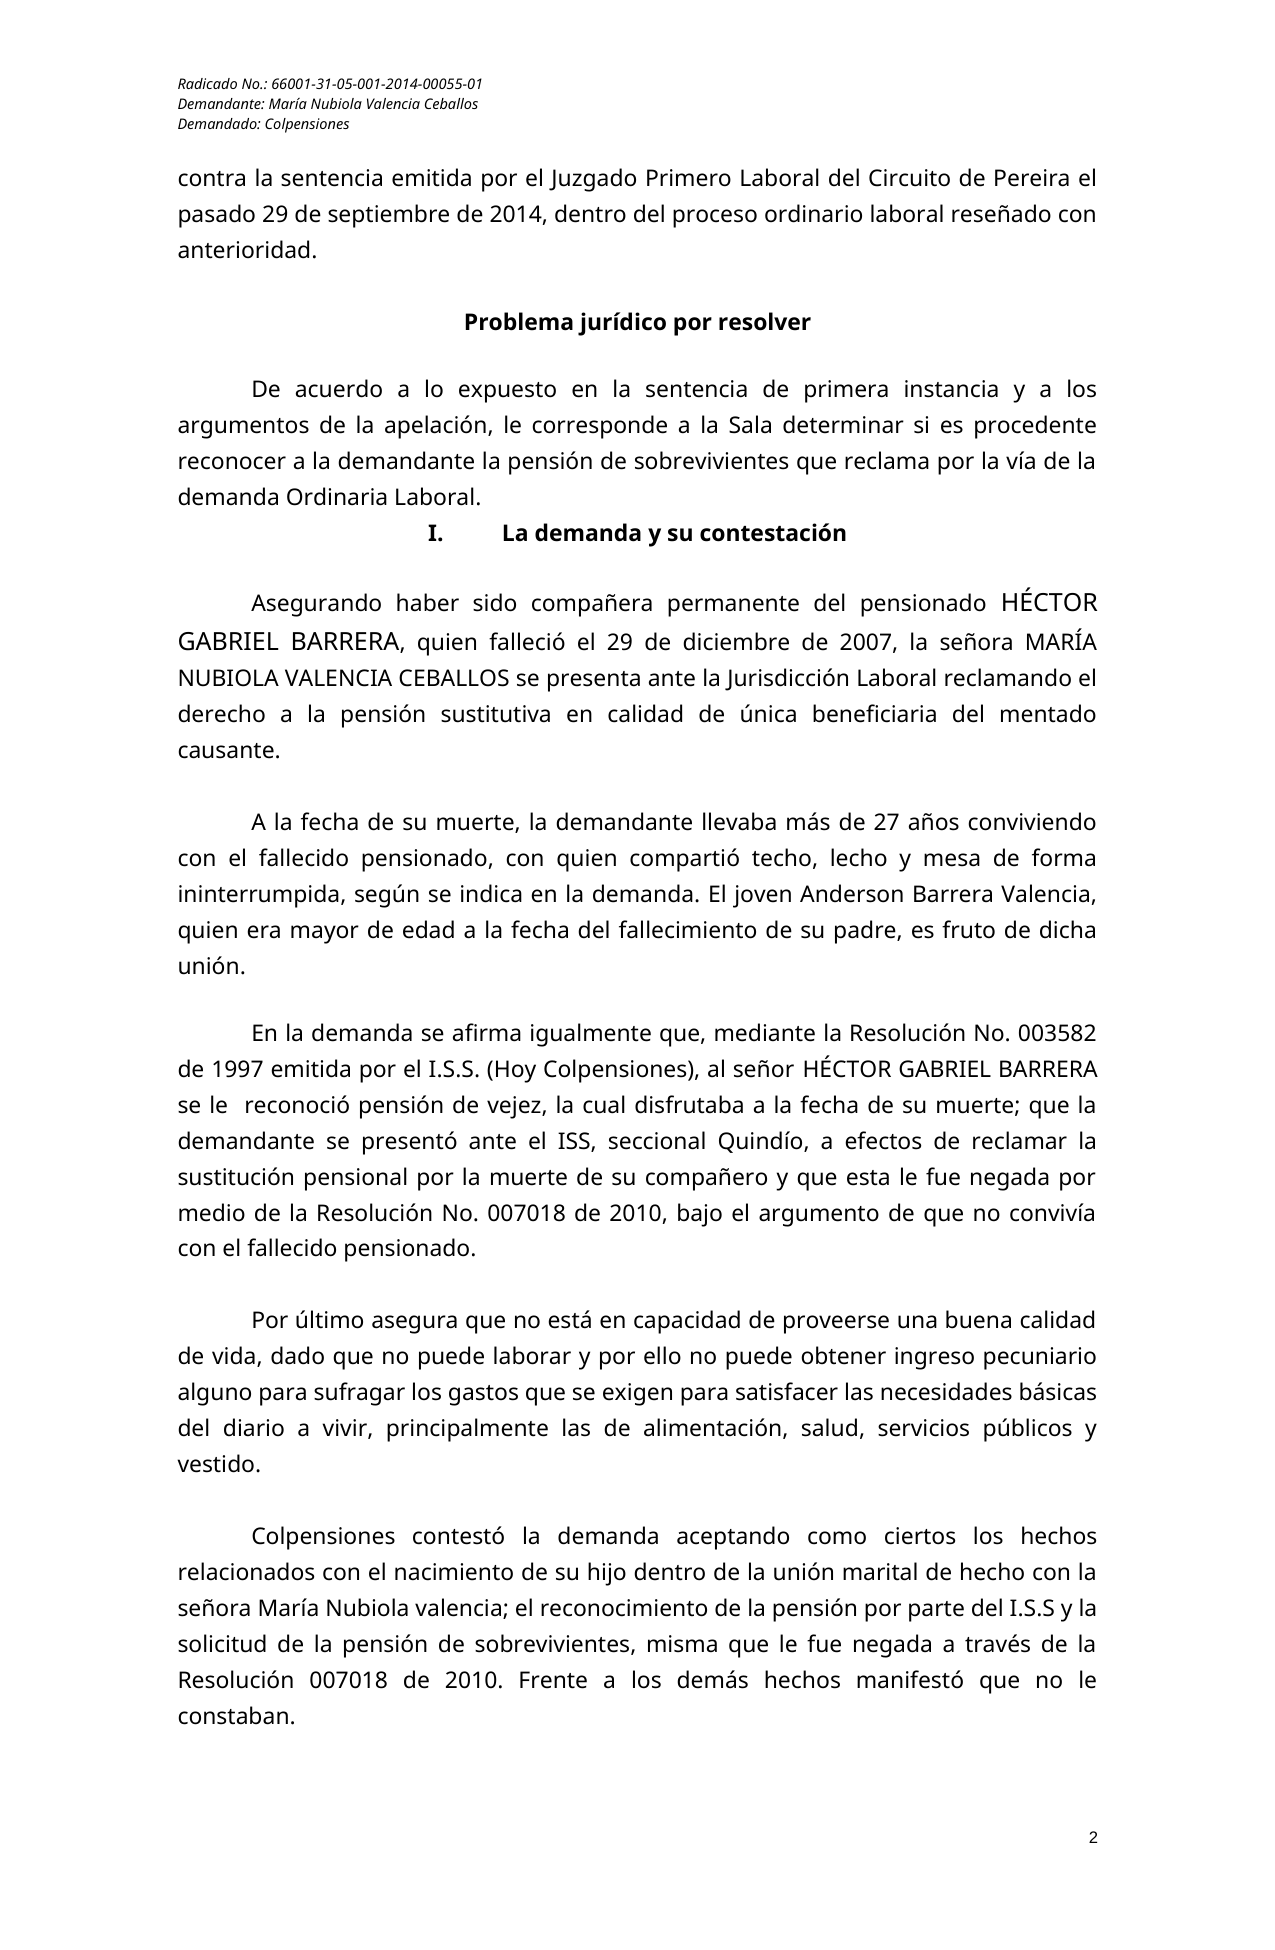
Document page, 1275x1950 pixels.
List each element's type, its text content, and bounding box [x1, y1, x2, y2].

text A la fecha de su muerte, la demandante llevaba más de 27 años conviviendo con el fallecido pensionado, con quien compartió techo, lecho y mesa de forma ininterrumpida, según se indica en la demanda. El joven Anderson Barrera Valencia, quien era mayor de edad a la fecha del fallecimiento de su padre, es fruto de dicha unión. [177, 806, 1098, 981]
list La demanda y su contestación [177, 517, 1098, 548]
text Por último asegura que no está en capacidad de proveerse una buena calidad de vida, dado que no puede laborar y por ello no puede obtener ingreso pecuniario alguno para sufragar los gastos que se exigen para satisfacer las necesidades básicas del diario a vivir, principalmente las de alimentación, salud, servicios públicos y vestido. [177, 1304, 1098, 1479]
text Colpensiones contestó la demanda aceptando como ciertos los hechos relacionados con el nacimiento de su hijo dentro de la unión marital de hecho con la señora María Nubiola valencia; el reconocimiento de la pensión por parte del I.S.S y la solicitud de la pensión de sobrevivientes, misma que le fue negada a través de la Resolución 007018 de 2010. Frente a los demás hechos manifestó que no le constaban. [177, 1520, 1098, 1731]
text De acuerdo a lo expuesto en la sentencia de primera instancia y a los argumentos de la apelación, le corresponde a la Sala determinar si es procedente reconocer a la demandante la pensión de sobrevivientes que reclama por la vía de la demanda Ordinaria Laboral. [177, 373, 1098, 512]
text En la demanda se afirma igualmente que, mediante la Resolución No. 003582 de 1997 emitida por el I.S.S. (Hoy Colpensiones), al señor Héctor Gabriel Barrera se le reconoció pensión de vejez, la cual disfrutaba a la fecha de su muerte; que la demandante se presentó ante el ISS, seccional Quindío, a efectos de reclamar la sustitución pensional por la muerte de su compañero y que esta le fue negada por medio de la Resolución No. 007018 de 2010, bajo el argumento de que no convivía con el fallecido pensionado. [177, 1017, 1098, 1264]
text Problema jurídico por resolver [177, 306, 1098, 337]
text Asegurando haber sido compañera permanente del pensionado Héctor Gabriel Barrera, quien falleció el 29 de diciembre de 2007, la señora MARÍA NUBIOLA VALENCIA CEBALLOS se presenta ante la Jurisdicción Laboral reclamando el derecho a la pensión sustitutiva en calidad de única beneficiaria del mentado causante. [177, 584, 1098, 765]
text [177, 162, 1098, 265]
